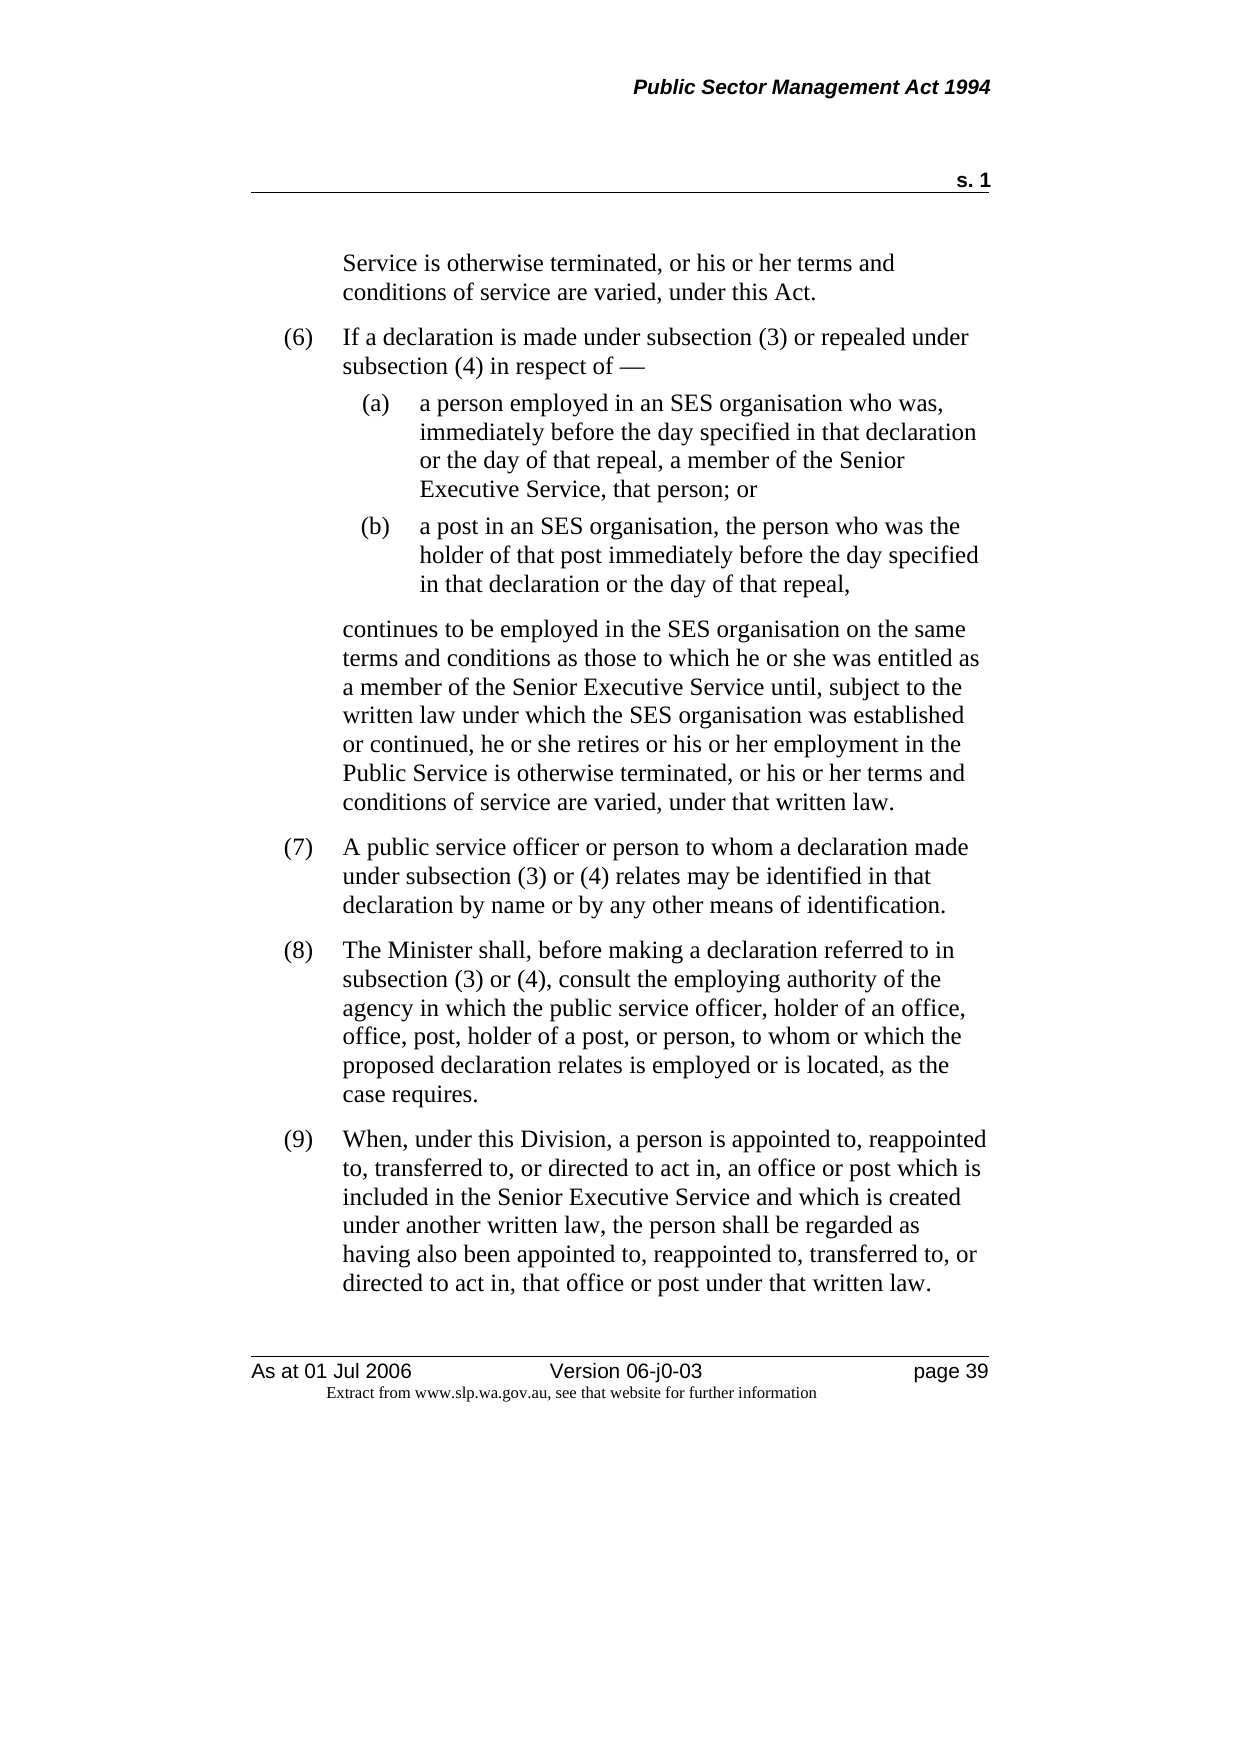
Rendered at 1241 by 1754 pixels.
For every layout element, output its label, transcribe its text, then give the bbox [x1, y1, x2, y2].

text (b) a post in an SES organisation, the person who was the holder of that post immediately before the day specified in that declaration or the day of that repeal, [251, 511, 989, 598]
text (8) The Minister shall, before making a declaration referred to in subsection (3) or (4), consult the employing authority of the agency in which the public service officer, holder of an office, office, post, holder of a post, or person, to whom or which the proposed declaration relates is employed or is located, as the case requires. [251, 935, 989, 1108]
text (a) a person employed in an SES organisation who was, immediately before the day specified in that declaration or the day of that repeal, a member of the Senior Executive Service, that person; or [251, 388, 989, 503]
text continues to be employed in the SES organisation on the same terms and conditions as those to which he or she was entitled as a member of the Senior Executive Service until, subject to the written law under which the SES organisation was established or continued, he or she retires or his or her employment in the Public Service is otherwise terminated, or his or her terms and conditions of service are varied, under that written law. [251, 614, 989, 816]
text (6) If a declaration is made under subsection (3) or repealed under subsection (4) in respect of — [251, 322, 989, 380]
text (7) A public service officer or person to whom a declaration made under subsection (3) or (4) relates may be identified in that declaration by name or by any other means of identification. [251, 832, 989, 918]
text (9) When, under this Division, a person is appointed to, reappointed to, transferred to, or directed to act in, an office or post which is included in the Senior Executive Service and which is created under another written law, the person shall be regarded as having also been appointed to, reappointed to, transferred to, or directed to act in, that office or post under that written law. [251, 1124, 989, 1297]
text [251, 248, 989, 306]
